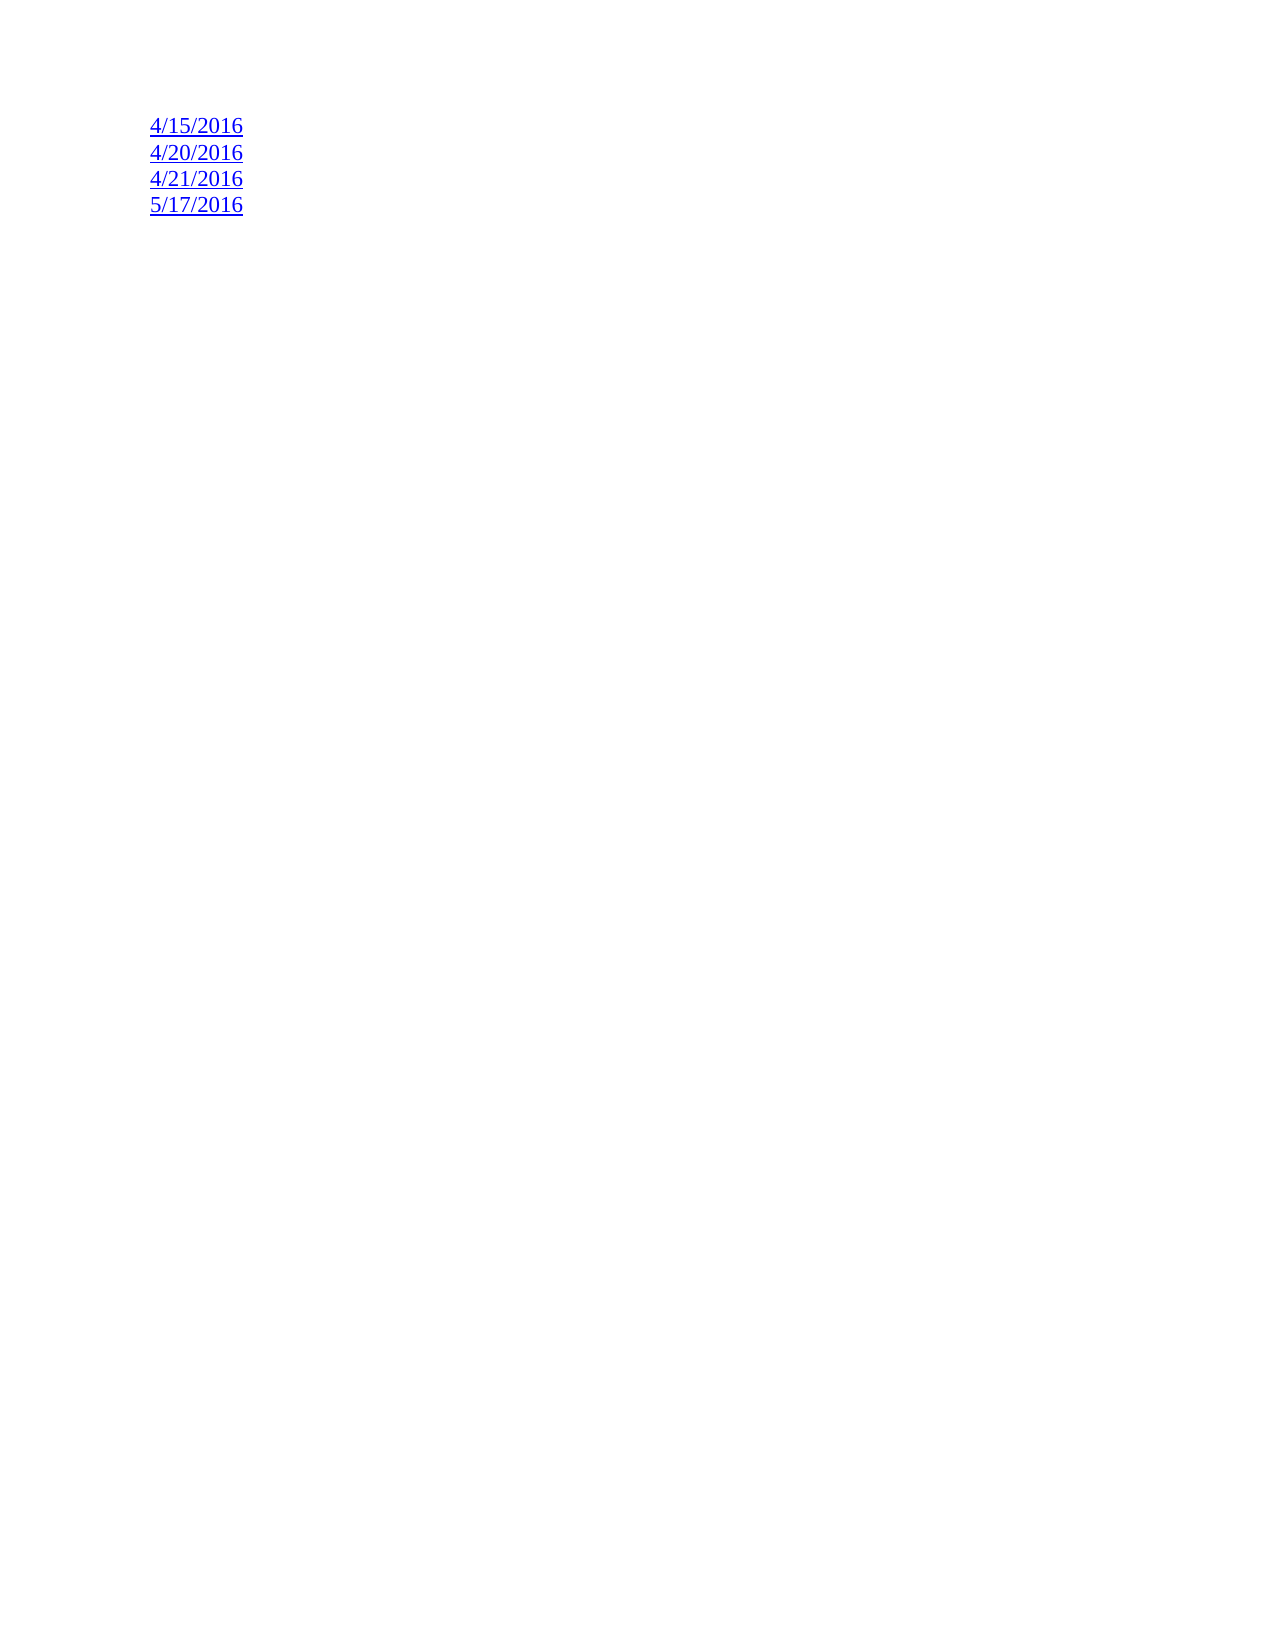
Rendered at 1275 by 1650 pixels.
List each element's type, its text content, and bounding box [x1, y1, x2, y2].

text 4/21/2016 [150, 165, 1125, 192]
text 4/20/2016 [150, 139, 1125, 165]
text 5/17/2016 [150, 192, 1125, 218]
text 4/15/2016 [150, 112, 1125, 139]
